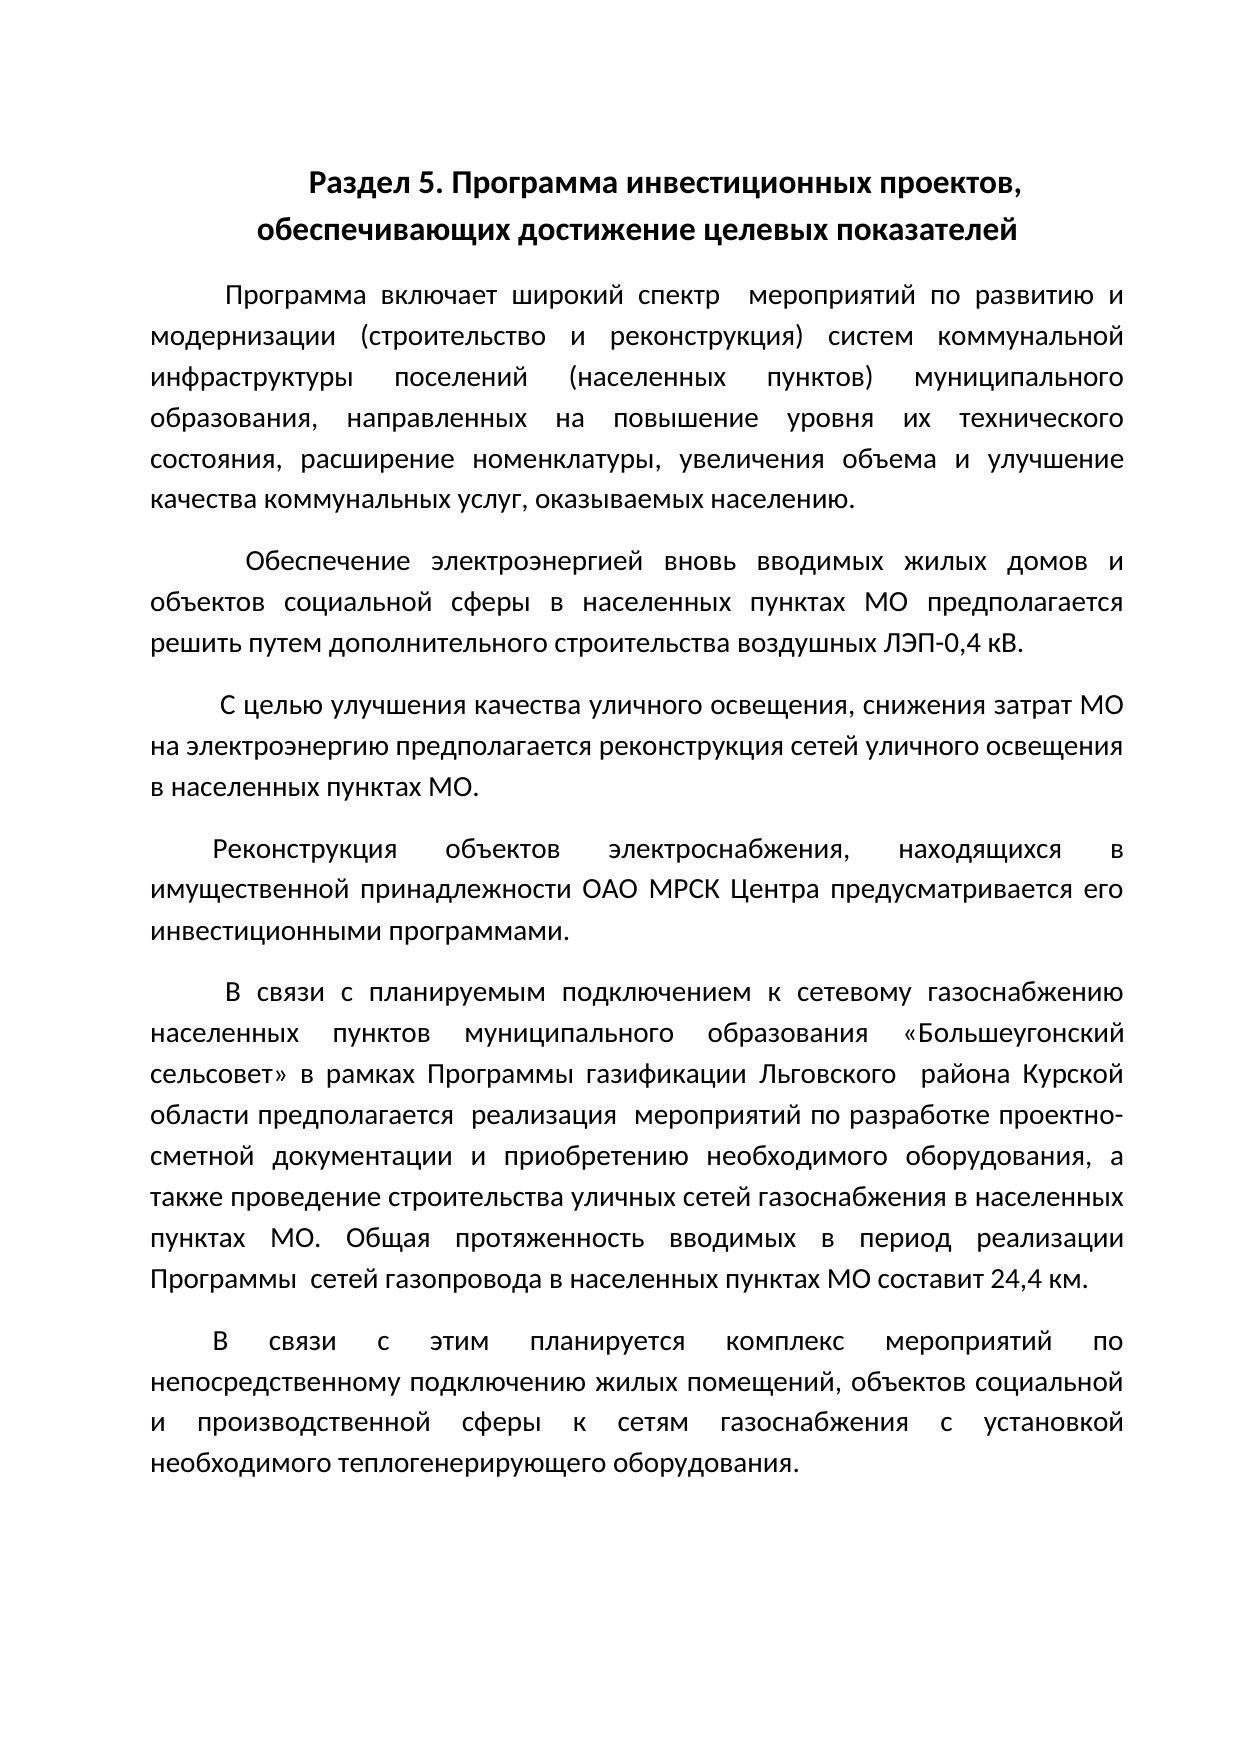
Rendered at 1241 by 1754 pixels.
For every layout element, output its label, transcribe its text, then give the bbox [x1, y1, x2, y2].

text Программа включает широкий спектр мероприятий по развитию и модернизации (строительство и реконструкция) систем коммунальной инфраструктуры поселений (населенных пунктов) муниципального образования, направленных на повышение уровня их технического состояния, расширение номенклатуры, увеличения объема и улучшение качества коммунальных услуг, оказываемых населению. [150, 276, 1125, 516]
text В связи с планируемым подключением к сетевому газоснабжению населенных пунктов муниципального образования «Большеугонский сельсовет» в рамках Программы газификации Льговского района Курской области предполагается реализация мероприятий по разработке проектно-сметной документации и приобретению необходимого оборудования, а также проведение строительства уличных сетей газоснабжения в населенных пунктах МО. Общая протяженность вводимых в период реализации Программы сетей газопровода в населенных пунктах МО составит 24,4 км. [150, 973, 1125, 1296]
text Раздел 5. Программа инвестиционных проектов, обеспечивающих достижение целевых показателей [150, 162, 1125, 249]
text В связи с этим планируется комплекс мероприятий по непосредственному подключению жилых помещений, объектов социальной и производственной сферы к сетям газоснабжения с установкой необходимого теплогенерирующего оборудования. [150, 1322, 1125, 1480]
text Обеспечение электроэнергией вновь вводимых жилых домов и объектов социальной сферы в населенных пунктах МО предполагается решить путем дополнительного строительства воздушных ЛЭП-0,4 кВ. [150, 542, 1125, 660]
text С целью улучшения качества уличного освещения, снижения затрат МО на электроэнергию предполагается реконструкция сетей уличного освещения в населенных пунктах МО. [150, 686, 1125, 803]
text Реконструкция объектов электроснабжения, находящихся в имущественной принадлежности ОАО МРСК Центра предусматривается его инвестиционными программами. [150, 830, 1125, 947]
